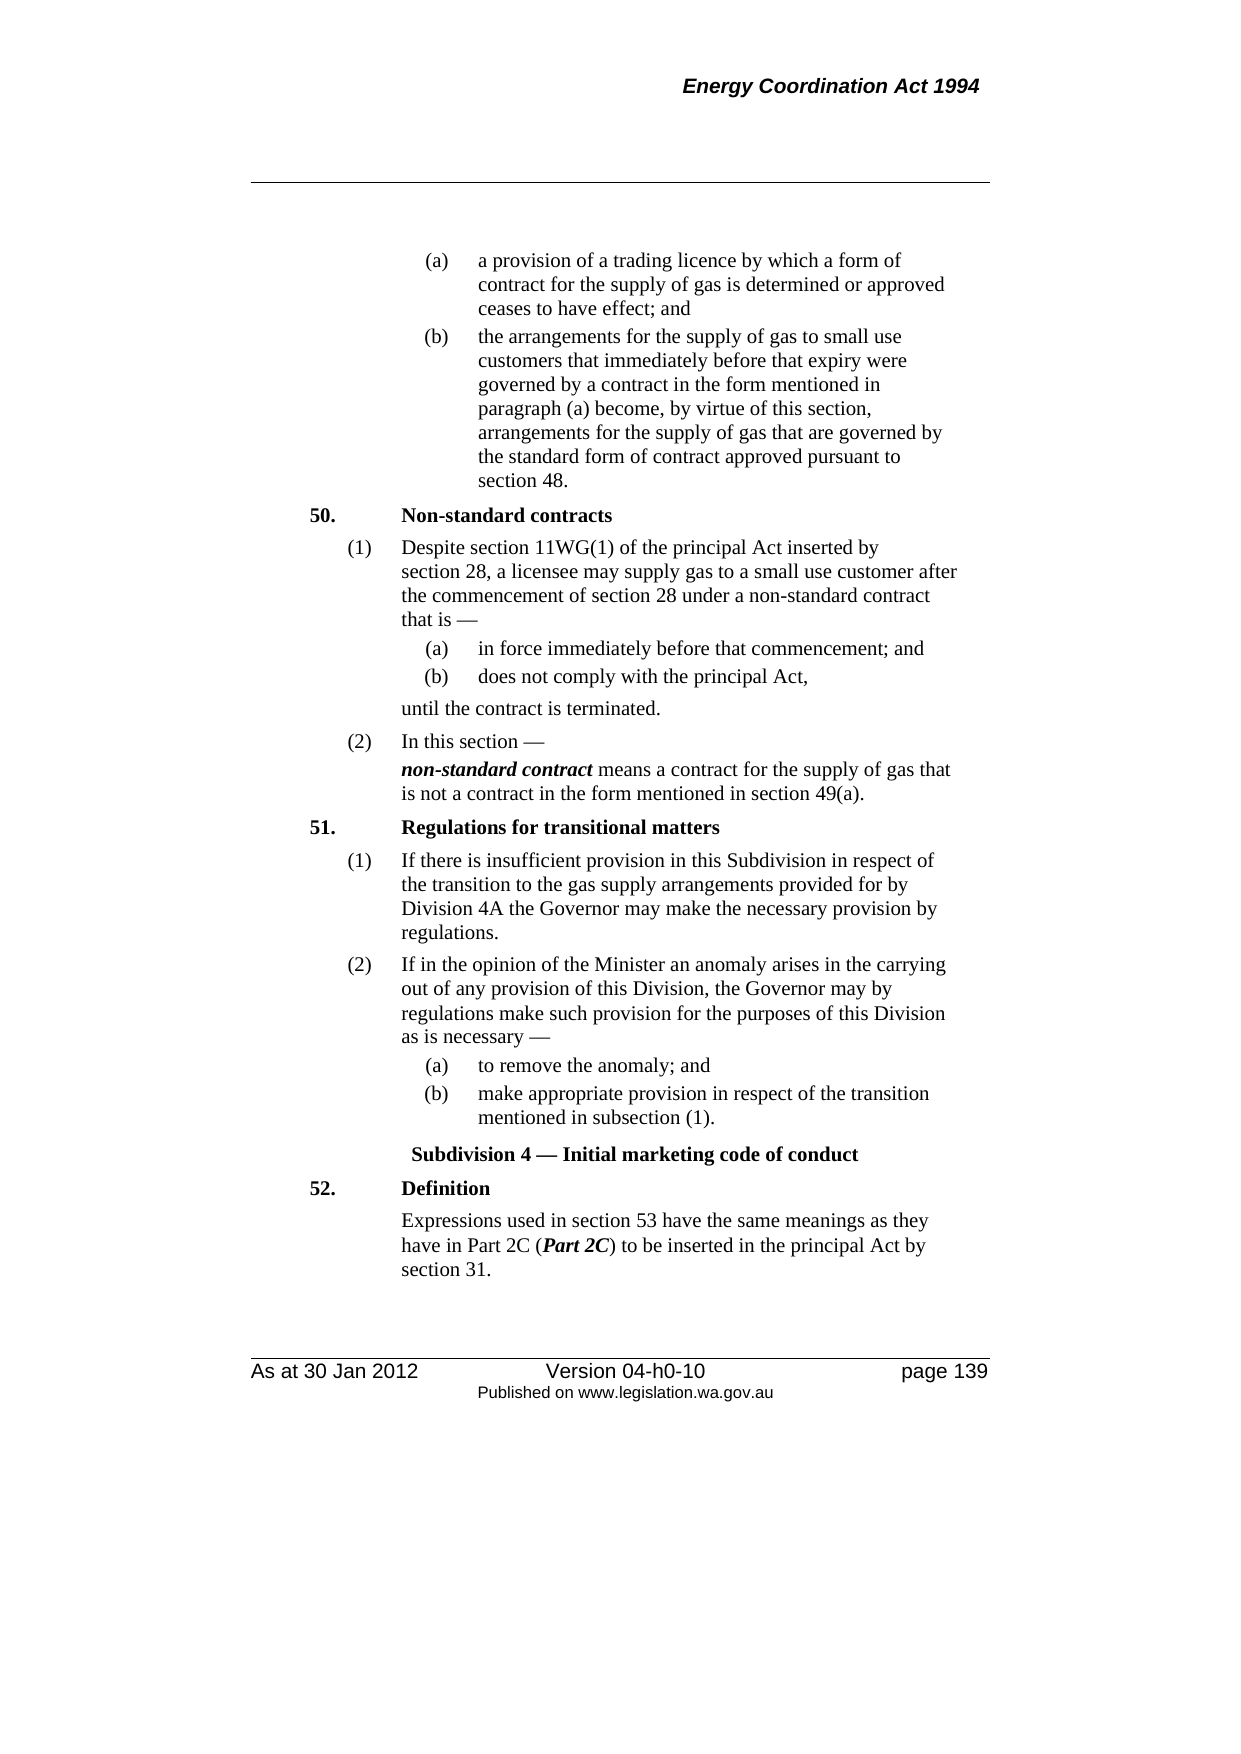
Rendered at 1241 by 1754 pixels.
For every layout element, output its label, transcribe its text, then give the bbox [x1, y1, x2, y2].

text (b) does not comply with the principal Act, [389, 664, 960, 688]
text Expressions used in section 53 have the same meanings as they have in Part 2C (Part 2C) to be inserted in the principal Act by section 31. [312, 1208, 960, 1281]
text (b) make appropriate provision in respect of the transition mentioned in subsection (1). [389, 1081, 960, 1129]
subtitle 52. Definition [309, 1176, 960, 1200]
text (1) Despite section 11WG(1) of the principal Act inserted by section 28, a licensee may supply gas to a small use customer after the commencement of section 28 under a non-standard contract that is — [312, 535, 960, 631]
subtitle 50. Non-standard contracts [309, 503, 960, 527]
subtitle Subdivision 4 — Initial marketing code of conduct [309, 1142, 960, 1166]
text (2) In this section — [312, 728, 960, 753]
text (b) the arrangements for the supply of gas to small use customers that immediately before that expiry were governed by a contract in the form mentioned in paragraph (a) become, by virtue of this section, arrangements for the supply of gas that are governed by the standard form of contract approved pursuant to section 48. [389, 324, 960, 492]
text (a) to remove the anomaly; and [389, 1053, 960, 1077]
text until the contract is terminated. [312, 696, 960, 720]
text (a) a provision of a trading licence by which a form of contract for the supply of gas is determined or approved ceases to have effect; and [389, 247, 960, 320]
text (2) If in the opinion of the Minister an anomaly arises in the carrying out of any provision of this Division, the Governor may by regulations make such provision for the purposes of this Division as is necessary — [312, 952, 960, 1048]
text (a) in force immediately before that commencement; and [389, 636, 960, 659]
text (1) If there is insufficient provision in this Subdivision in respect of the transition to the gas supply arrangements provided for by Division 4A the Governor may make the necessary provision by regulations. [312, 848, 960, 944]
text non-standard contract means a contract for the supply of gas that is not a contract in the form mentioned in section 49(a). [309, 757, 960, 805]
subtitle 51. Regulations for transitional matters [309, 815, 960, 839]
